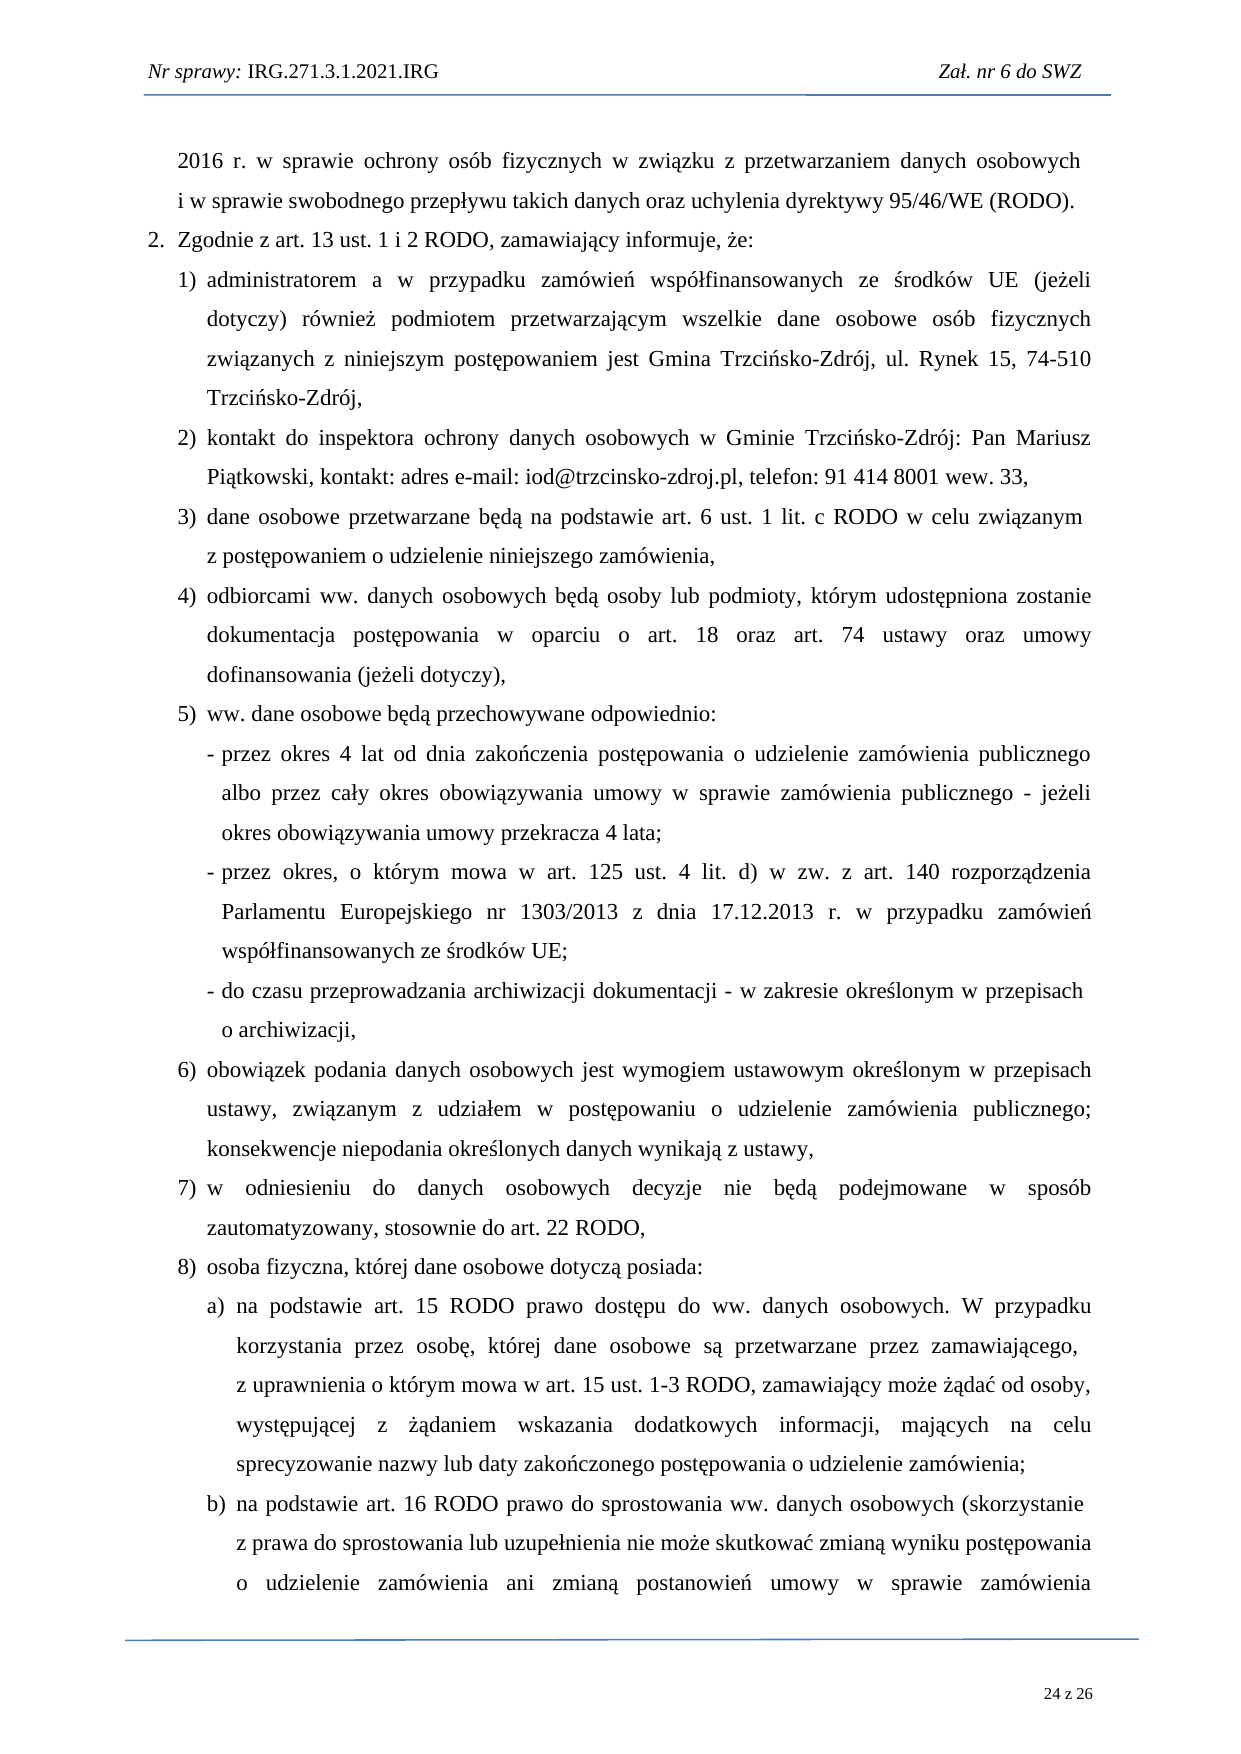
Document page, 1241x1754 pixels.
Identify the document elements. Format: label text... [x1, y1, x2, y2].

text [207, 1490, 1093, 1595]
text 2) kontakt do inspektora ochrony danych osobowych w Gminie Trzcińsko-Zdrój: Pan Mariusz Piątkowski, kontakt: adres e-mail: iod@trzcinsko-zdroj.pl, telefon: 91 414 8001 wew. 33, [177, 424, 1093, 490]
text 7) w odniesieniu do danych osobowych decyzje nie będą podejmowane w sposób zautomatyzowany, stosownie do art. 22 RODO, [177, 1174, 1093, 1240]
text 2. Zgodnie z art. 13 ust. 1 i 2 RODO, zamawiający informuje, że: [148, 227, 1093, 253]
text 8) osoba fizyczna, której dane osobowe dotyczą posiada: [177, 1253, 1093, 1279]
text 5) ww. dane osobowe będą przechowywane odpowiednio: [177, 700, 1093, 727]
text - do czasu przeprowadzania archiwizacji dokumentacji - w zakresie określonym w przepisach o archiwizacji, [207, 977, 1093, 1042]
text 1) administratorem a w przypadku zamówień współfinansowanych ze środków UE (jeżeli dotyczy) również podmiotem przetwarzającym wszelkie dane osobowe osób fizycznych związanych z niniejszym postępowaniem jest Gmina Trzcińsko-Zdrój, ul. Rynek 15, 74-510 Trzcińsko-Zdrój, [177, 266, 1093, 411]
text 4) odbiorcami ww. danych osobowych będą osoby lub podmioty, którym udostępniona zostanie dokumentacja postępowania w oparciu o art. 18 oraz art. 74 ustawy oraz umowy dofinansowania (jeżeli dotyczy), [177, 582, 1093, 687]
text 6) obowiązek podania danych osobowych jest wymogiem ustawowym określonym w przepisach ustawy, związanym z udziałem w postępowaniu o udzielenie zamówienia publicznego; konsekwencje niepodania określonych danych wynikają z ustawy, [177, 1056, 1093, 1161]
text - przez okres 4 lat od dnia zakończenia postępowania o udzielenie zamówienia publicznego albo przez cały okres obowiązywania umowy w sprawie zamówienia publicznego - jeżeli okres obowiązywania umowy przekracza 4 lata; [207, 740, 1093, 845]
text a) na podstawie art. 15 RODO prawo dostępu do ww. danych osobowych. W przypadku korzystania przez osobę, której dane osobowe są przetwarzane przez zamawiającego, z uprawnienia o którym mowa w art. 15 ust. 1-3 RODO, zamawiający może żądać od osoby, występującej z żądaniem wskazania dodatkowych informacji, mających na celu sprecyzowanie nazwy lub daty zakończonego postępowania o udzielenie zamówienia; [207, 1292, 1093, 1477]
text 3) dane osobowe przetwarzane będą na podstawie art. 6 ust. 1 lit. c RODO w celu związanym z postępowaniem o udzielenie niniejszego zamówienia, [177, 503, 1093, 569]
text - przez okres, o którym mowa w art. 125 ust. 4 lit. d) w zw. z art. 140 rozporządzenia Parlamentu Europejskiego nr 1303/2013 z dnia 17.12.2013 r. w przypadku zamówień współfinansowanych ze środków UE; [207, 858, 1093, 963]
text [148, 148, 1093, 213]
